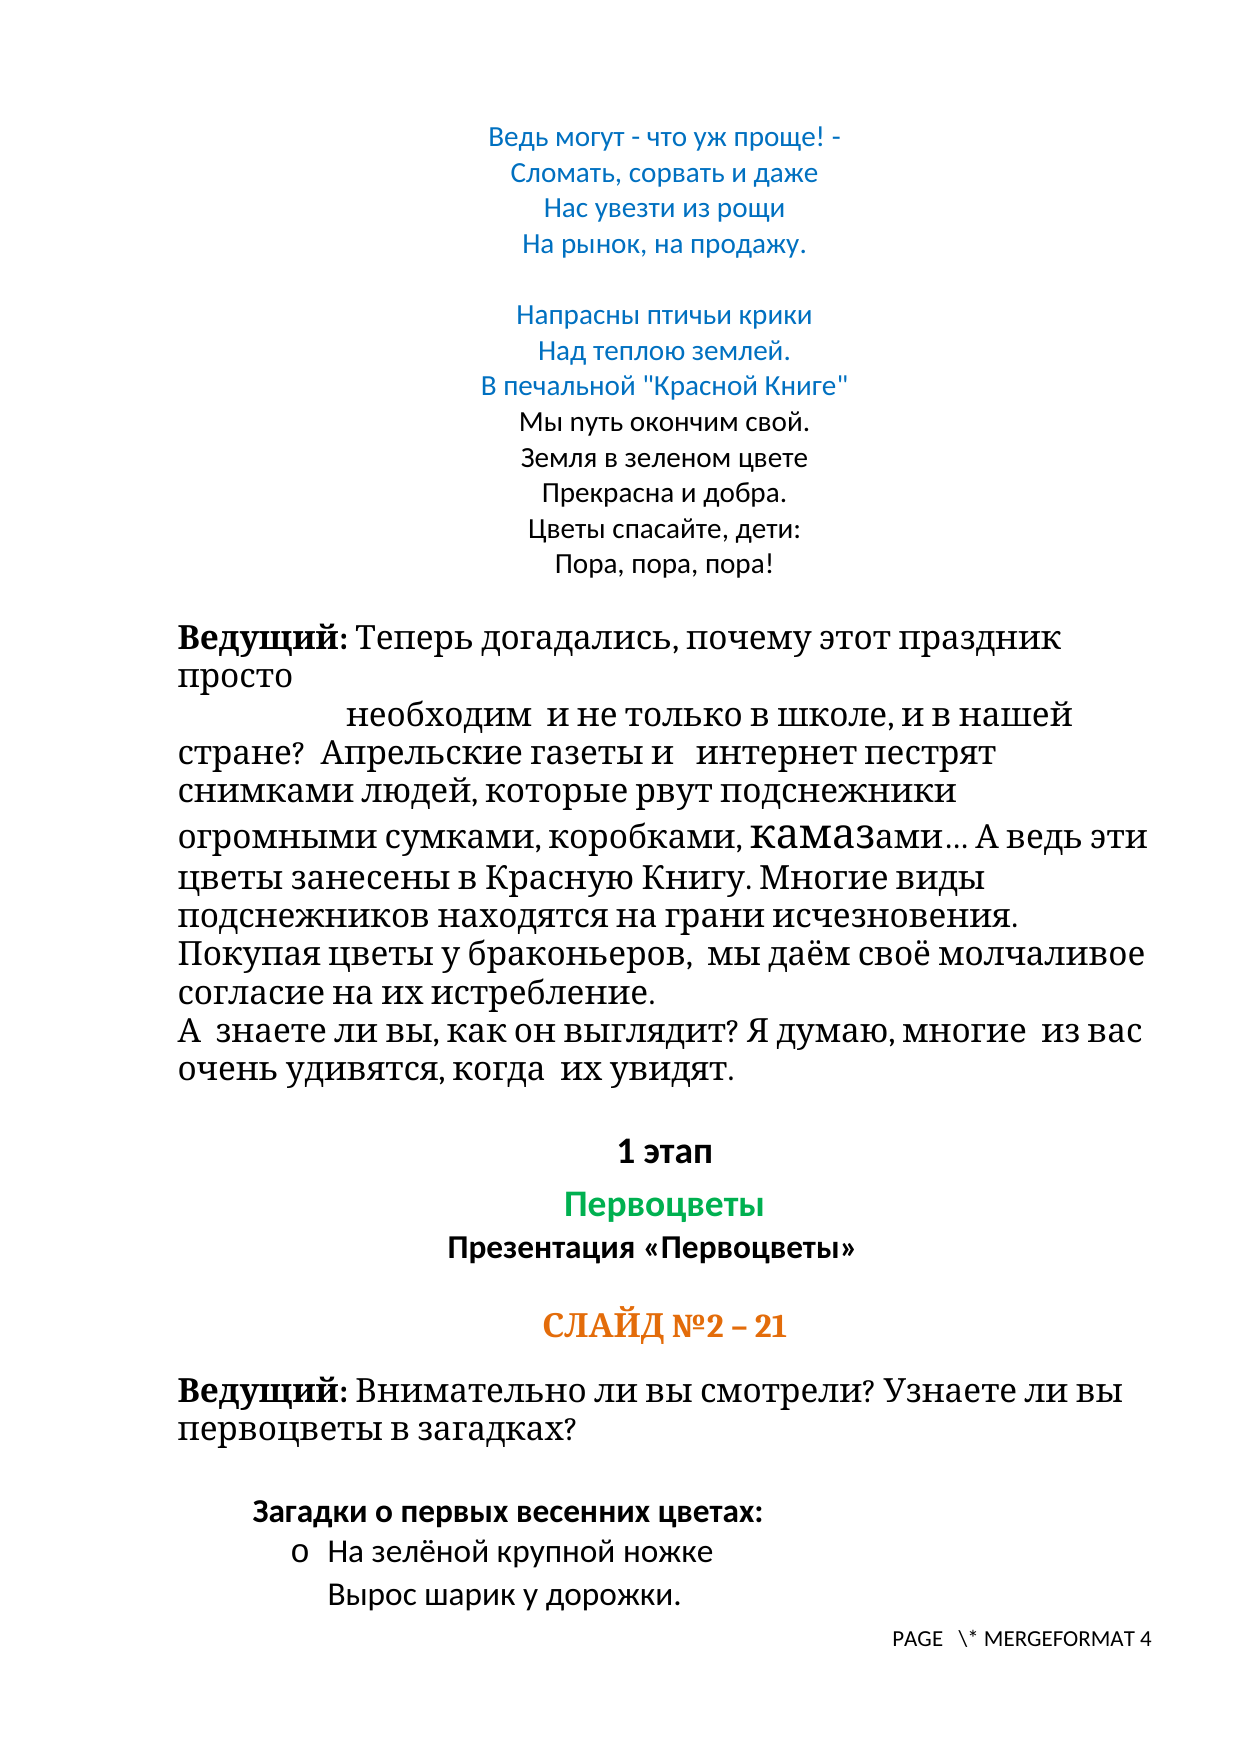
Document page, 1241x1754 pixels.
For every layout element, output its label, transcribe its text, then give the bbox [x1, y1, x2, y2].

list Презентация «Первоцветы» [402, 1226, 1152, 1267]
text СЛАЙД №2 – 21 [177, 1307, 1152, 1346]
list Вырос шарик у дорожки. [327, 1573, 1152, 1614]
text Прекрасна и добра. [177, 474, 1152, 510]
text Земля в зеленом цвете [177, 439, 1152, 474]
text Цветы спасайте, дети: [177, 510, 1152, 546]
text Пора, пора, пора! [177, 546, 1152, 581]
text Над теплою землей. [177, 332, 1152, 367]
text Первоцветы [177, 1180, 1152, 1226]
list Загадки о первых весенних цветах: [252, 1490, 1152, 1531]
text необходим и не только в школе, и в нашей стране? Апрельские газеты и интернет пестрят снимками людей, которые рвут подснежники огромными сумками, коробками, камазами… А ведь эти цветы занесены в Красную Книгу. Многие виды подснежников находятся на грани исчезновения. Покупая цветы у браконьеров, мы даём своё молчаливое согласие на их истребление. [177, 696, 1152, 1012]
text Мы nуть окончим свой. [177, 403, 1152, 439]
text 1 этап [177, 1127, 1152, 1173]
text Напрасны птичьи крики [177, 296, 1152, 332]
text Ведущий: Теперь догадались, почему этот праздник просто [177, 619, 1152, 696]
text А знаете ли вы, как он выглядит? Я думаю, многие из вас очень удивятся, когда их увидят. [177, 1012, 1152, 1089]
text В печальной "Красной Книге" [177, 367, 1152, 403]
text Нас увезти из рощи [177, 189, 1152, 225]
list На зелёной крупной ножке [290, 1531, 1152, 1573]
text Ведущий: Внимательно ли вы смотрели? Узнаете ли вы первоцветы в загадках? [177, 1372, 1152, 1449]
text Ведь могут - что уж проще! - [177, 118, 1152, 154]
text Сломать, сорвать и даже [177, 154, 1152, 189]
text На рынок, на продажу. [177, 225, 1152, 261]
